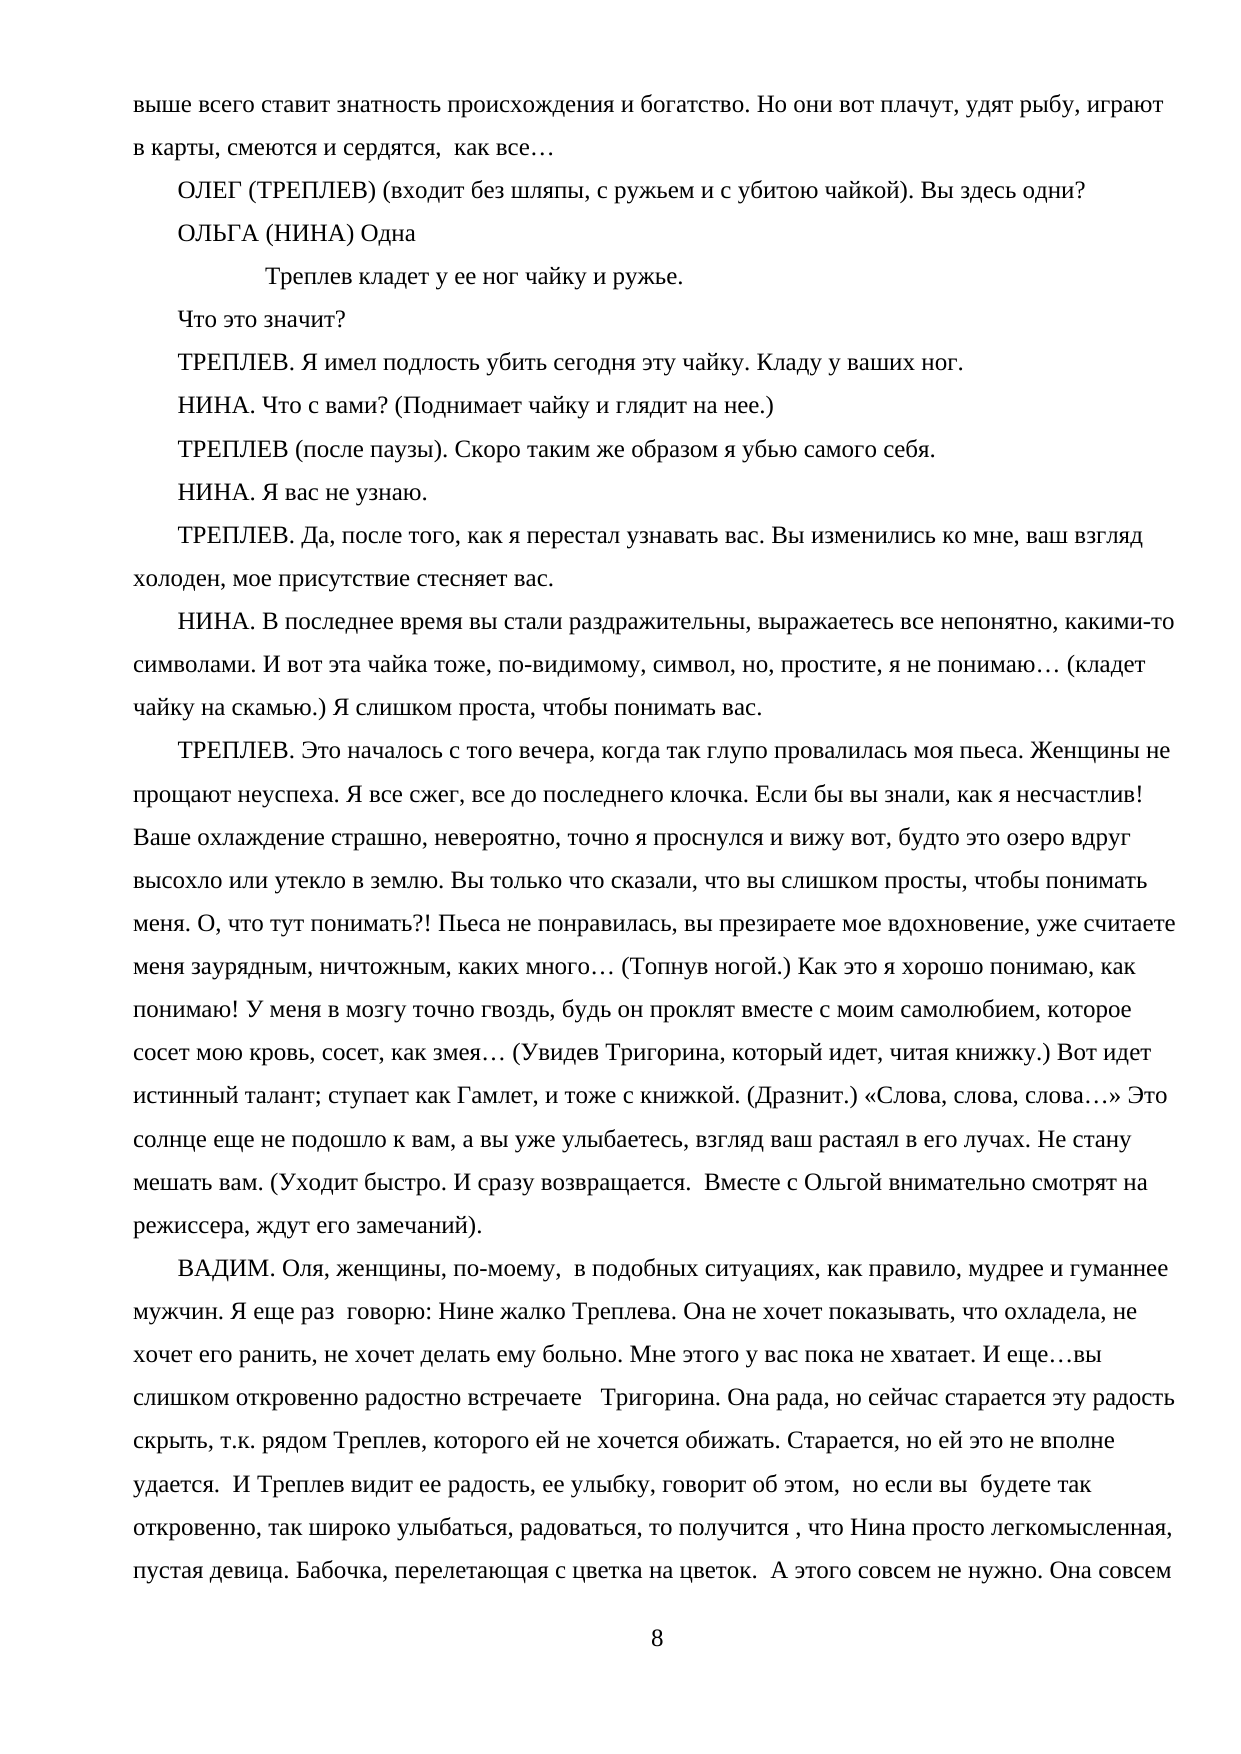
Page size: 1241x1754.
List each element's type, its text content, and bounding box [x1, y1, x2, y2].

text Что это значит? [133, 304, 1181, 333]
text ТРЕПЛЕВ. Это началось с того вечера, когда так глупо провалилась моя пьеса. Женщины не прощают неуспеха. Я все сжег, все до последнего клочка. Если бы вы знали, как я несчастлив! Ваше охлаждение страшно, невероятно, точно я проснулся и вижу вот, будто это озеро вдруг высохло или утекло в землю. Вы только что сказали, что вы слишком просты, чтобы понимать меня. О, что тут понимать?! Пьеса не понравилась, вы презираете мое вдохновение, уже считаете меня заурядным, ничтожным, каких много… (Топнув ногой.) Как это я хорошо понимаю, как понимаю! У меня в мозгу точно гвоздь, будь он проклят вместе с моим самолюбием, которое сосет мою кровь, сосет, как змея… (Увидев Тригорина, который идет, читая книжку.) Вот идет истинный талант; ступает как Гамлет, и тоже с книжкой. (Дразнит.) «Слова, слова, слова…» Это солнце еще не подошло к вам, а вы уже улыбаетесь, взгляд ваш растаял в его лучах. Не стану мешать вам. (Уходит быстро. И сразу возвращается. Вместе с Ольгой внимательно смотрят на режиссера, ждут его замечаний). [133, 736, 1181, 1239]
text ТРЕПЛЕВ. Я имел подлость убить сегодня эту чайку. Кладу у ваших ног. [133, 347, 1181, 376]
text ТРЕПЛЕВ. Да, после того, как я перестал узнавать вас. Вы изменились ко мне, ваш взгляд холоден, мое присутствие стесняет вас. [133, 520, 1181, 592]
text ОЛЕГ (ТРЕПЛЕВ) (входит без шляпы, с ружьем и с убитою чайкой). Вы здесь одни? [133, 175, 1181, 204]
text НИНА. Я вас не узнаю. [133, 477, 1181, 506]
text ТРЕПЛЕВ (после паузы). Скоро таким же образом я убью самого себя. [133, 434, 1181, 462]
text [133, 89, 1181, 161]
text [133, 1253, 1181, 1584]
text НИНА. Что с вами? (Поднимает чайку и глядит на нее.) [133, 391, 1181, 419]
text ОЛЬГА (НИНА) Одна [133, 218, 1181, 247]
text Треплев кладет у ее ног чайку и ружье. [133, 261, 1181, 290]
text НИНА. В последнее время вы стали раздражительны, выражаетесь все непонятно, какими-то символами. И вот эта чайка тоже, по-видимому, символ, но, простите, я не понимаю… (кладет чайку на скамью.) Я слишком проста, чтобы понимать вас. [133, 606, 1181, 721]
